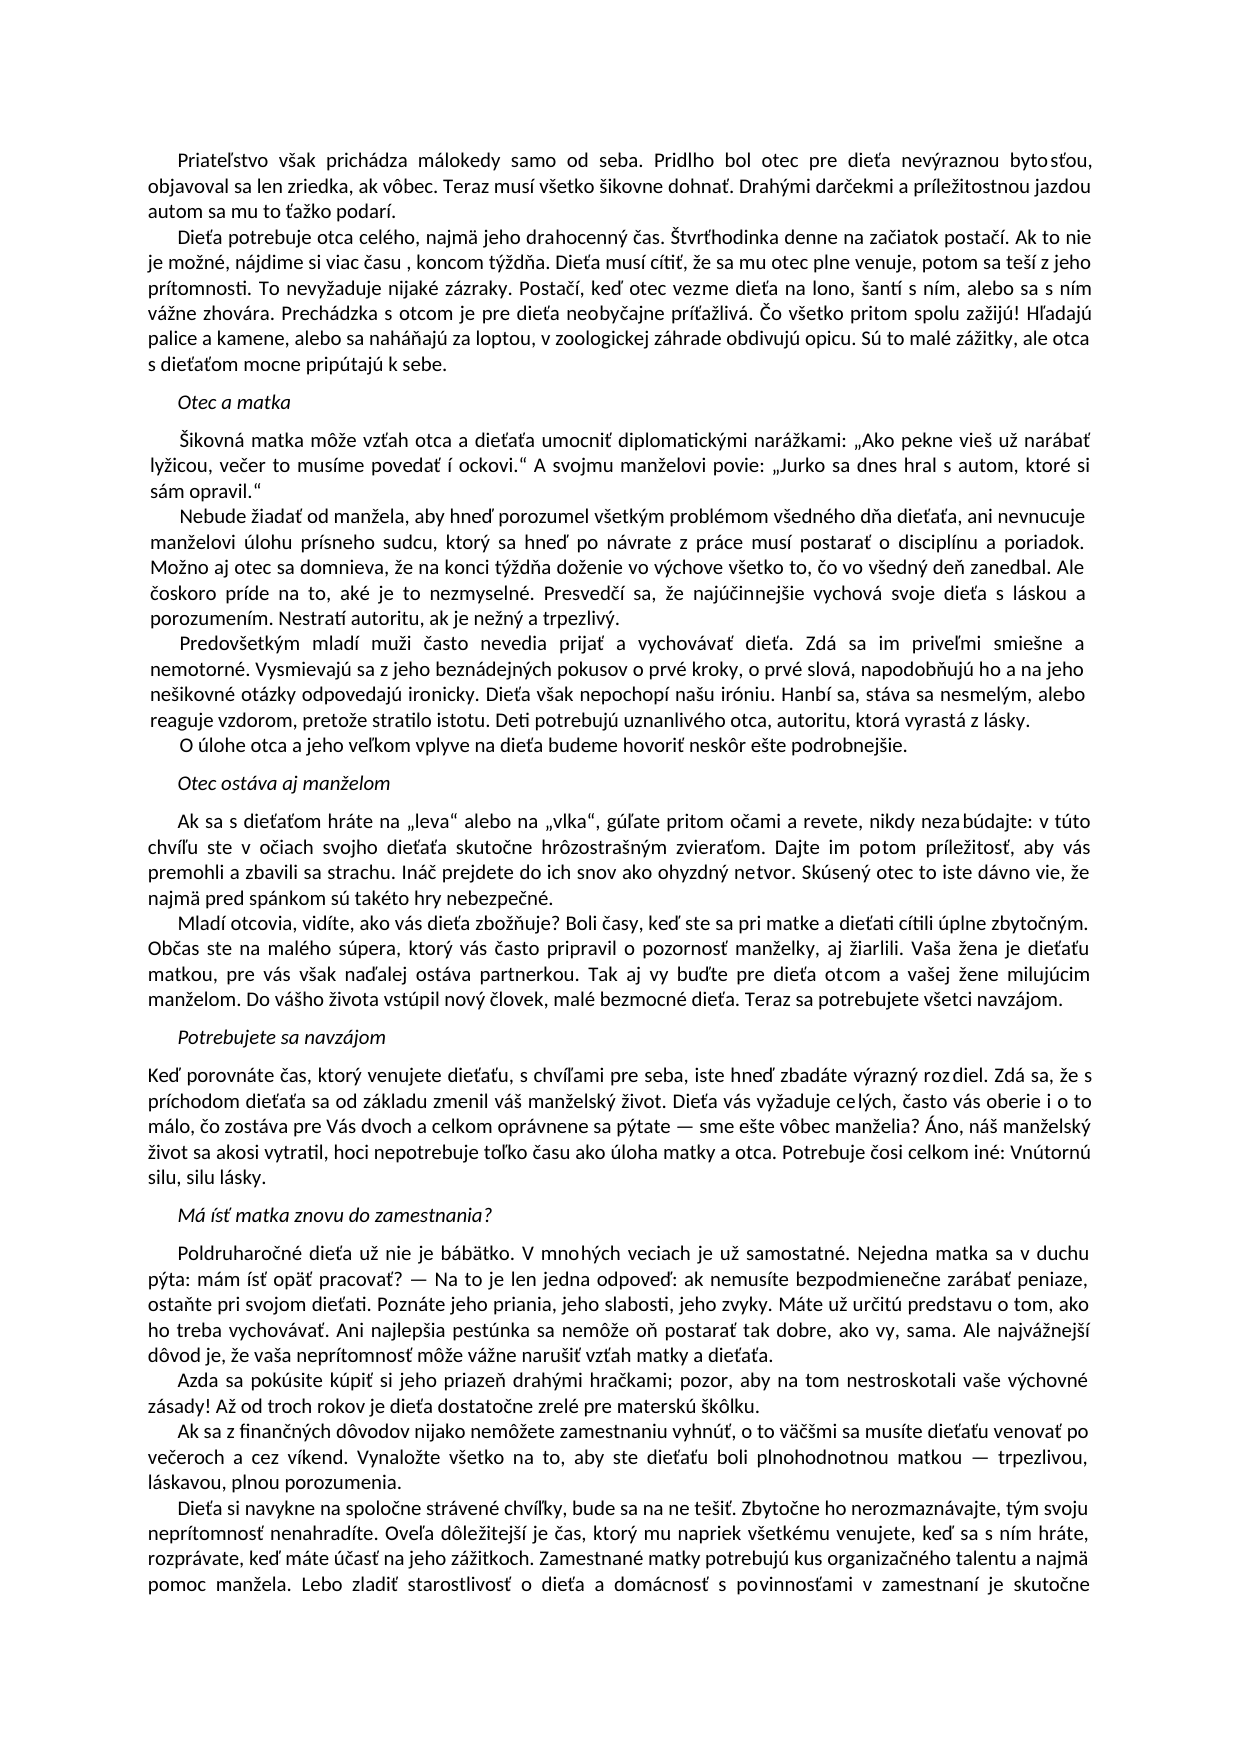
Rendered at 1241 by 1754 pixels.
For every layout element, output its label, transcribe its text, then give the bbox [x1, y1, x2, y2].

text Dieťa potrebuje otca celého, najmä jeho drahocenný čas. Štvrťhodinka denne na začiatok postačí. Ak to nie je možné, nájdime si viac času , koncom týždňa. Dieťa musí cítiť, že sa mu otec plne venuje, potom sa teší z jeho prítomnosti. To nevyžaduje nijaké zázraky. Postačí, keď otec vezme dieťa na lono, šantí s ním, alebo sa s ním vážne zhovára. Prechádzka s otcom je pre dieťa neobyčajne príťažlivá. Čo všetko pritom spolu zažijú! Hľadajú palice a kamene, alebo sa naháňajú za loptou, v zoologickej záhrade obdivujú opicu. Sú to malé zážitky, ale otca s dieťaťom mocne pripútajú k sebe. [148, 224, 1093, 376]
text Ak sa s dieťaťom hráte na „leva“ alebo na „vlka“, gúľate pritom očami a revete, nikdy nezabúdajte: v túto chvíľu ste v očiach svojho dieťaťa skutočne hrôzostrašným zvieraťom. Dajte im potom príležitosť, aby vás premohli a zbavili sa strachu. Ináč prejdete do ich snov ako ohyzdný netvor. Skúsený otec to iste dávno vie, že najmä pred spánkom sú takéto hry nebezpečné. [148, 808, 1091, 910]
text Potrebujete sa navzájom [148, 1024, 1093, 1050]
text Keď porovnáte čas, ktorý venujete dieťaťu, s chvíľami pre seba, iste hneď zbadáte výrazný rozdiel. Zdá sa, že s príchodom dieťaťa sa od základu zmenil váš manželský život. Dieťa vás vyžaduje celých, často vás oberie i o to málo, čo zostáva pre Vás dvoch a celkom oprávnene sa pýtate — sme ešte vôbec manželia? Áno, náš manželský život sa akosi vytratil, hoci nepotrebuje toľko času ako úloha matky a otca. Potrebuje čosi celkom iné: Vnútornú silu, silu lásky. [148, 1063, 1093, 1190]
text Otec ostáva aj manželom [148, 770, 1091, 796]
text Ak sa z finančných dôvodov nijako nemôžete zamestnaniu vyhnúť, o to väčšmi sa musíte dieťaťu venovať po večeroch a cez víkend. Vynaložte všetko na to, aby ste dieťaťu boli plnohodnotnou matkou — trpezlivou, láskavou, plnou porozumenia. [148, 1418, 1091, 1495]
text Otec a matka [148, 389, 1093, 414]
text Mladí otcovia, vidíte, ako vás dieťa zbožňuje? Boli časy, keď ste sa pri matke a dieťati cítili úplne zbytočným. Občas ste na malého súpera, ktorý vás často pripravil o pozornosť manželky, aj žiarlili. Vaša žena je dieťaťu matkou, pre vás však naďalej ostáva partnerkou. Tak aj vy buďte pre dieťa otcom a vašej žene milujúcim manželom. Do vášho života vstúpil nový človek, malé bezmocné dieťa. Teraz sa potrebujete všetci navzájom. [148, 910, 1091, 1012]
text Azda sa pokúsite kúpiť si jeho priazeň drahými hračkami; pozor, aby na tom nestroskotali vaše výchovné zásady! Až od troch rokov je dieťa dostatočne zrelé pre materskú škôlku. [148, 1368, 1091, 1418]
text Predovšetkým mladí muži často nevedia prijať a vychovávať dieťa. Zdá sa im priveľmi smiešne a nemotorné. Vysmievajú sa z jeho beznádejných pokusov o prvé kroky, o prvé slová, napodobňujú ho a na jeho nešikovné otázky odpovedajú ironicky. Dieťa však nepochopí našu iróniu. Hanbí sa, stáva sa nesmelým, alebo reaguje vzdorom, pretože stratilo istotu. Deti potrebujú uznanlivého otca, autoritu, ktorá vyrastá z lásky. [150, 631, 1086, 732]
text O úlohe otca a jeho veľkom vplyve na dieťa budeme hovoriť neskôr ešte podrobnejšie. [150, 732, 1086, 758]
text Poldruharočné dieťa už nie je bábätko. V mnohých veciach je už samostatné. Nejedna matka sa v duchu pýta: mám ísť opäť pracovať? — Na to je len jedna odpoveď: ak nemusíte bezpodmienečne zarábať peniaze, ostaňte pri svojom dieťati. Poznáte jeho priania, jeho slabosti, jeho zvyky. Máte už určitú predstavu o tom, ako ho treba vychovávať. Ani najlepšia pestúnka sa nemôže oň postarať tak dobre, ako vy, sama. Ale najvážnejší dôvod je, že vaša neprítomnosť môže vážne narušiť vzťah matky a dieťaťa. [148, 1241, 1091, 1368]
text Šikovná matka môže vzťah otca a dieťaťa umocniť diplomatickými narážkami: „Ako pekne vieš už narábať lyžicou, večer to musíme povedať í ockovi.“ A svojmu manželovi povie: „Jurko sa dnes hral s autom, ktoré si sám opravil.“ [150, 427, 1093, 503]
text Má ísť matka znovu do zamestnania? [148, 1202, 1091, 1228]
text Priateľstvo však prichádza málokedy samo od seba. Pridlho bol otec pre dieťa nevýraznou bytosťou, objavoval sa len zriedka, ak vôbec. Teraz musí všetko šikovne dohnať. Drahými darčekmi a príležitostnou jazdou autom sa mu to ťažko podarí. [148, 148, 1093, 224]
text Nebude žiadať od manžela, aby hneď porozumel všetkým problémom všedného dňa dieťaťa, ani nevnucuje manželovi úlohu prísneho sudcu, ktorý sa hneď po návrate z práce musí postarať o disciplínu a poriadok. Možno aj otec sa domnieva, že na konci týždňa doženie vo výchove všetko to, čo vo všedný deň zanedbal. Ale čoskoro príde na to, aké je to nezmyselné. Presvedčí sa, že najúčinnejšie vychová svoje dieťa s láskou a porozumením. Nestratí autoritu, ak je nežný a trpezlivý. [150, 503, 1086, 631]
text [148, 1495, 1091, 1596]
